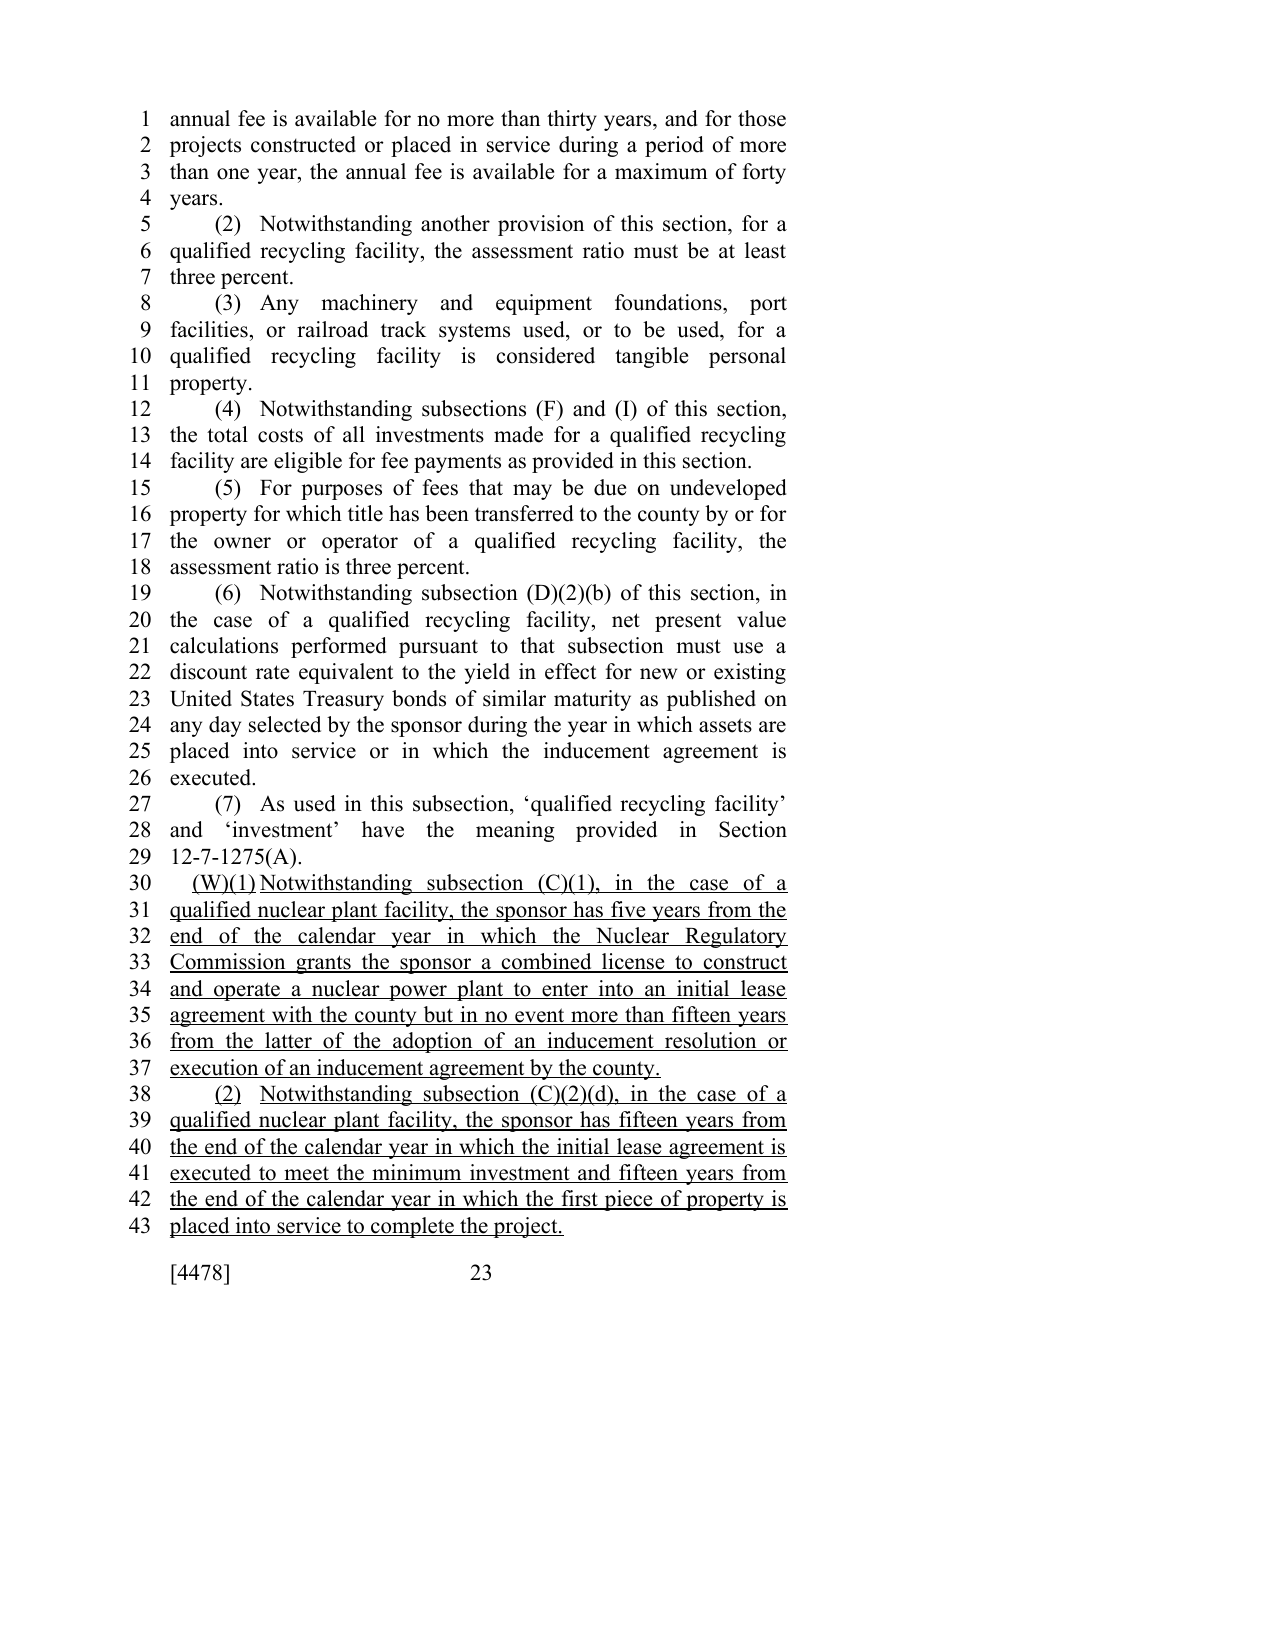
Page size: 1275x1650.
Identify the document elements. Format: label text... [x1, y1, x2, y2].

text (4) Notwithstanding subsections (F) and (I) of this section, the total costs of all investments made for a qualified recycling facility are eligible for fee payments as provided in this section. [169, 395, 787, 474]
text (W)(1) Notwithstanding subsection (C)(1), in the case of a qualified nuclear plant facility, the sponsor has five years from the end of the calendar year in which the Nuclear Regulatory Commission grants the sponsor a combined license to construct and operate a nuclear power plant to enter into an initial lease agreement with the county but in no event more than fifteen years from the latter of the adoption of an inducement resolution or execution of an inducement agreement by the county. [169, 869, 787, 919]
text (2) Notwithstanding another provision of this section, for a qualified recycling facility, the assessment ratio must be at least three percent. [169, 210, 787, 289]
text (5) For purposes of fees that may be due on undeveloped property for which title has been transferred to the county by or for the owner or operator of a qualified recycling facility, the assessment ratio is three percent. [169, 474, 787, 579]
text (3) Any machinery and equipment foundations, port facilities, or railroad track systems used, or to be used, for a qualified recycling facility is considered tangible personal property. [169, 289, 787, 395]
text (6) Notwithstanding subsection (D)(2)(b) of this section, in the case of a qualified recycling facility, net present value calculations performed pursuant to that subsection must use a discount rate equivalent to the yield in effect for new or existing United States Treasury bonds of similar maturity as published on any day selected by the sponsor during the year in which assets are placed into service or in which the inducement agreement is executed. [169, 579, 787, 790]
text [169, 105, 787, 210]
text (2) Notwithstanding subsection (C)(2)(d), in the case of a qualified nuclear plant facility, the sponsor has fifteen years from the end of the calendar year in which the initial lease agreement is executed to meet the minimum investment and fifteen years from the end of the calendar year in which the first piece of property is placed into service to complete the project. [169, 1080, 787, 1129]
text (7) As used in this subsection, ‘qualified recycling facility’ and ‘investment’ have the meaning provided in Section 12-7-1275(A). [169, 790, 787, 869]
